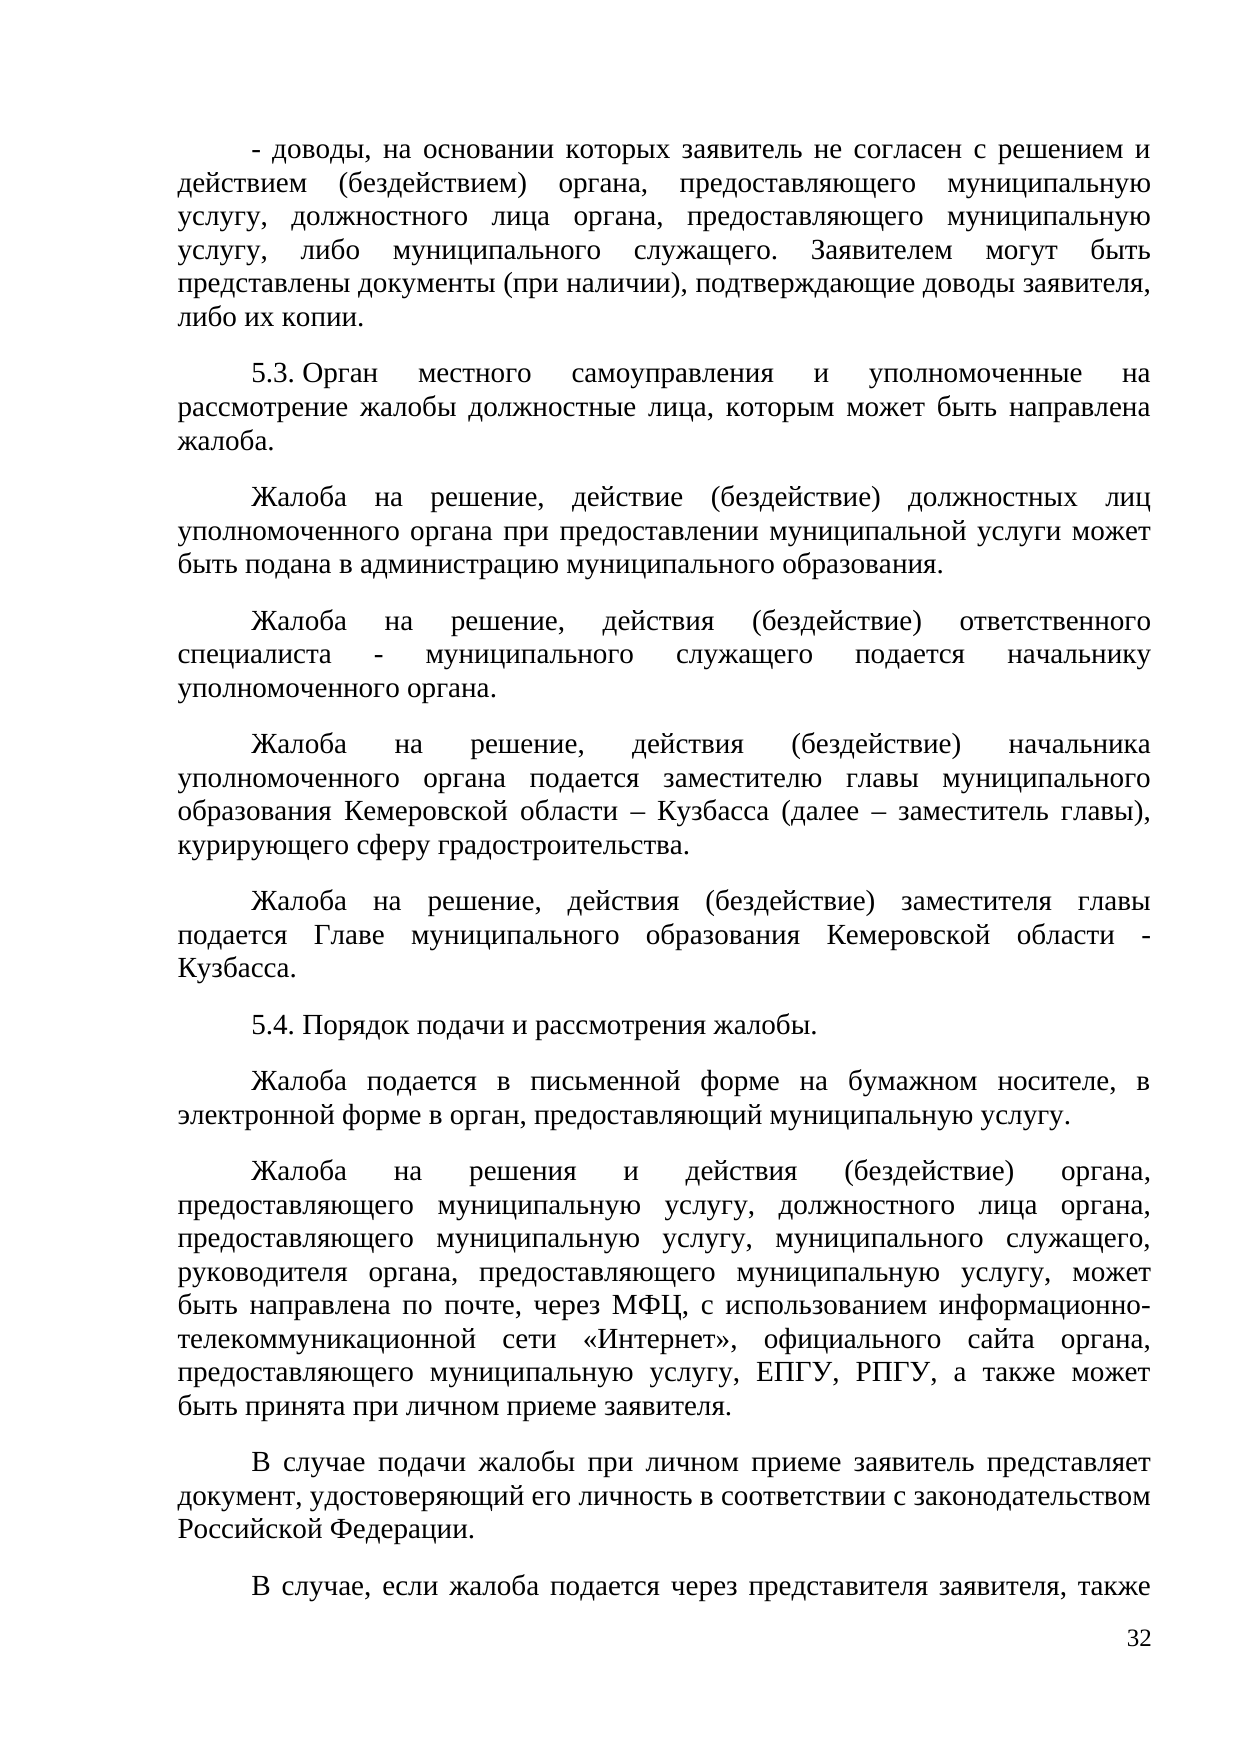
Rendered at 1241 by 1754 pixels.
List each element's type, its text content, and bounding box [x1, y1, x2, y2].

text 5.4. Порядок подачи и рассмотрения жалобы. [177, 1007, 1152, 1040]
text 5.3..Орган местного самоуправления и уполномоченные на рассмотрение жалобы должностные лица, которым может быть направлена жалоба. [177, 356, 1152, 456]
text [177, 1568, 1152, 1602]
text Жалоба на решение, действия (бездействие) начальника уполномоченного органа подается заместителю главы муниципального образования Кемеровской области – Кузбасса (далее – заместитель главы), курирующего сферу градостроительства. [177, 726, 1152, 860]
text В случае подачи жалобы при личном приеме заявитель представляет документ, удостоверяющий его личность в соответствии с законодательством Российской Федерации. [177, 1444, 1152, 1545]
text Жалоба на решение, действия (бездействие) ответственного специалиста - муниципального служащего подается начальнику уполномоченного органа. [177, 603, 1152, 703]
text Жалоба подается в письменной форме на бумажном носителе, в электронной форме в орган, предоставляющий муниципальную услугу. [177, 1063, 1152, 1130]
text Жалоба на решение, действия (бездействие) заместителя главы подается Главе муниципального образования Кемеровской области - Кузбасса. [177, 883, 1152, 984]
text - доводы, на основании которых заявитель не согласен с решением и действием (бездействием) органа, предоставляющего муниципальную услугу, должностного лица органа, предоставляющего муниципальную услугу, либо муниципального служащего. Заявителем могут быть представлены документы (при наличии), подтверждающие доводы заявителя, либо их копии. [177, 131, 1152, 333]
text Жалоба на решение, действие (бездействие) должностных лиц уполномоченного органа при предоставлении муниципальной услуги может быть подана в администрацию муниципального образования. [177, 479, 1152, 580]
text Жалоба на решения и действия (бездействие) органа, предоставляющего муниципальную услугу, должностного лица органа, предоставляющего муниципальную услугу, муниципального служащего, руководителя органа, предоставляющего муниципальную услугу, может быть направлена по почте, через МФЦ, с использованием информационно-телекоммуникационной сети «Интернет», официального сайта органа, предоставляющего муниципальную услугу, ЕПГУ, РПГУ, а также может быть принята при личном приеме заявителя. [177, 1153, 1152, 1422]
